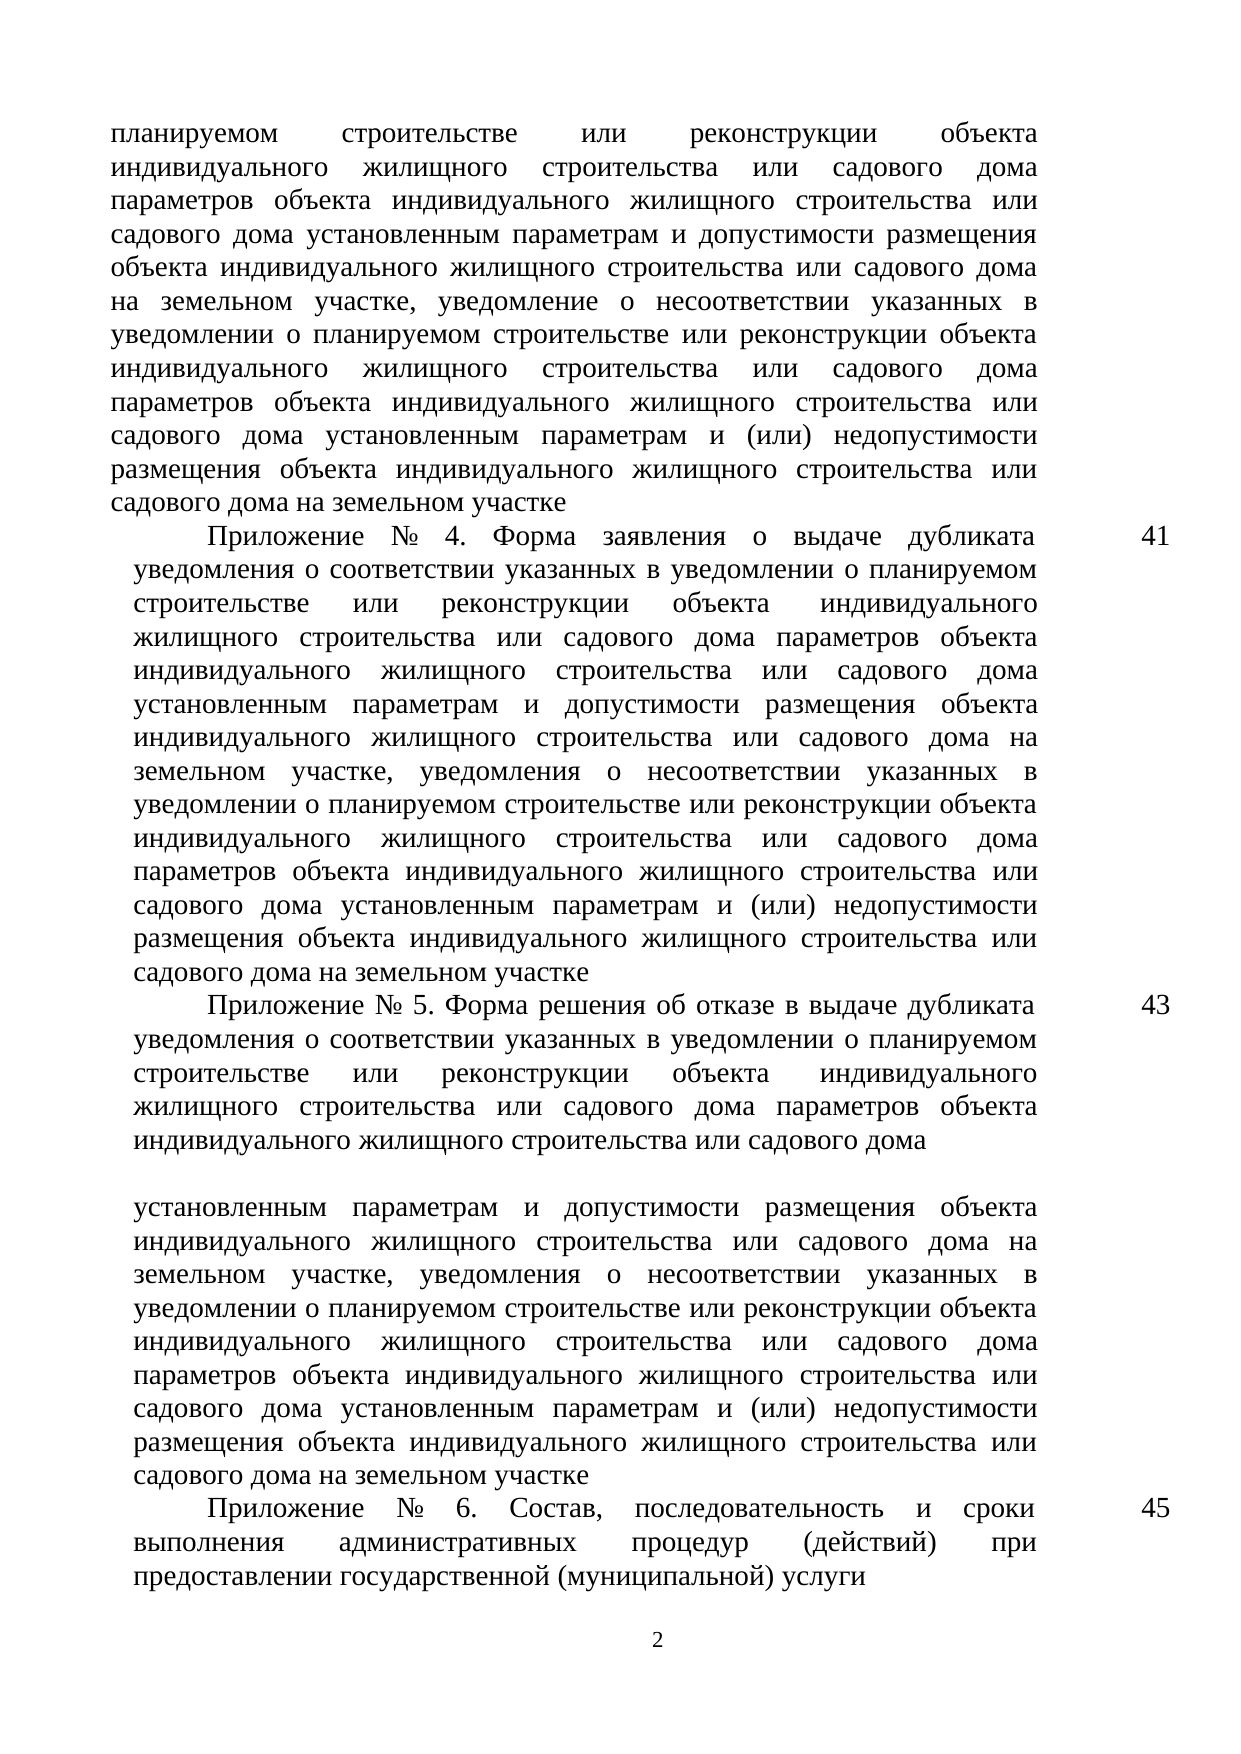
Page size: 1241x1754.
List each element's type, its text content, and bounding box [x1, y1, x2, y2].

text Приложение № 6. Состав, последовательность и сроки 45 [207, 1491, 1205, 1524]
text планируемом строительстве или реконструкции объекта индивидуального жилищного строительства или садового дома параметров объекта индивидуального жилищного строительства или садового дома установленным параметрам и допустимости размещения объекта индивидуального жилищного строительства или садового дома на земельном участке, уведомление о несоответствии указанных в уведомлении о планируемом строительстве или реконструкции объекта индивидуального жилищного строительства или садового дома параметров объекта индивидуального жилищного строительства или садового дома установленным параметрам и (или) недопустимости размещения объекта индивидуального жилищного строительства или садового дома на земельном участке [110, 115, 1038, 518]
text установленным параметрам и допустимости размещения объекта индивидуального жилищного строительства или садового дома на земельном участке, уведомления о несоответствии указанных в уведомлении о планируемом строительстве или реконструкции объекта индивидуального жилищного строительства или садового дома параметров объекта индивидуального жилищного строительства или садового дома установленным параметрам и (или) недопустимости размещения объекта индивидуального жилищного строительства или садового дома на земельном участке [133, 1189, 1038, 1491]
text Приложение № 5. Форма решения об отказе в выдаче дубликата 43 [207, 988, 1205, 1021]
text Приложение № 4. Форма заявления о выдаче дубликата 41 [207, 518, 1205, 551]
text уведомления о соответствии указанных в уведомлении о планируемом строительстве или реконструкции объекта индивидуального жилищного строительства или садового дома параметров объекта индивидуального жилищного строительства или садового дома установленным параметрам и допустимости размещения объекта индивидуального жилищного строительства или садового дома на земельном участке, уведомления о несоответствии указанных в уведомлении о планируемом строительстве или реконструкции объекта индивидуального жилищного строительства или садового дома параметров объекта индивидуального жилищного строительства или садового дома установленным параметрам и (или) недопустимости размещения объекта индивидуального жилищного строительства или садового дома на земельном участке [133, 552, 1038, 988]
text уведомления о соответствии указанных в уведомлении о планируемом строительстве или реконструкции объекта индивидуального жилищного строительства или садового дома параметров объекта индивидуального жилищного строительства или садового дома [133, 1021, 1038, 1156]
text выполнения административных процедур (действий) при предоставлении государственной (муниципальной) услуги [133, 1524, 1037, 1592]
